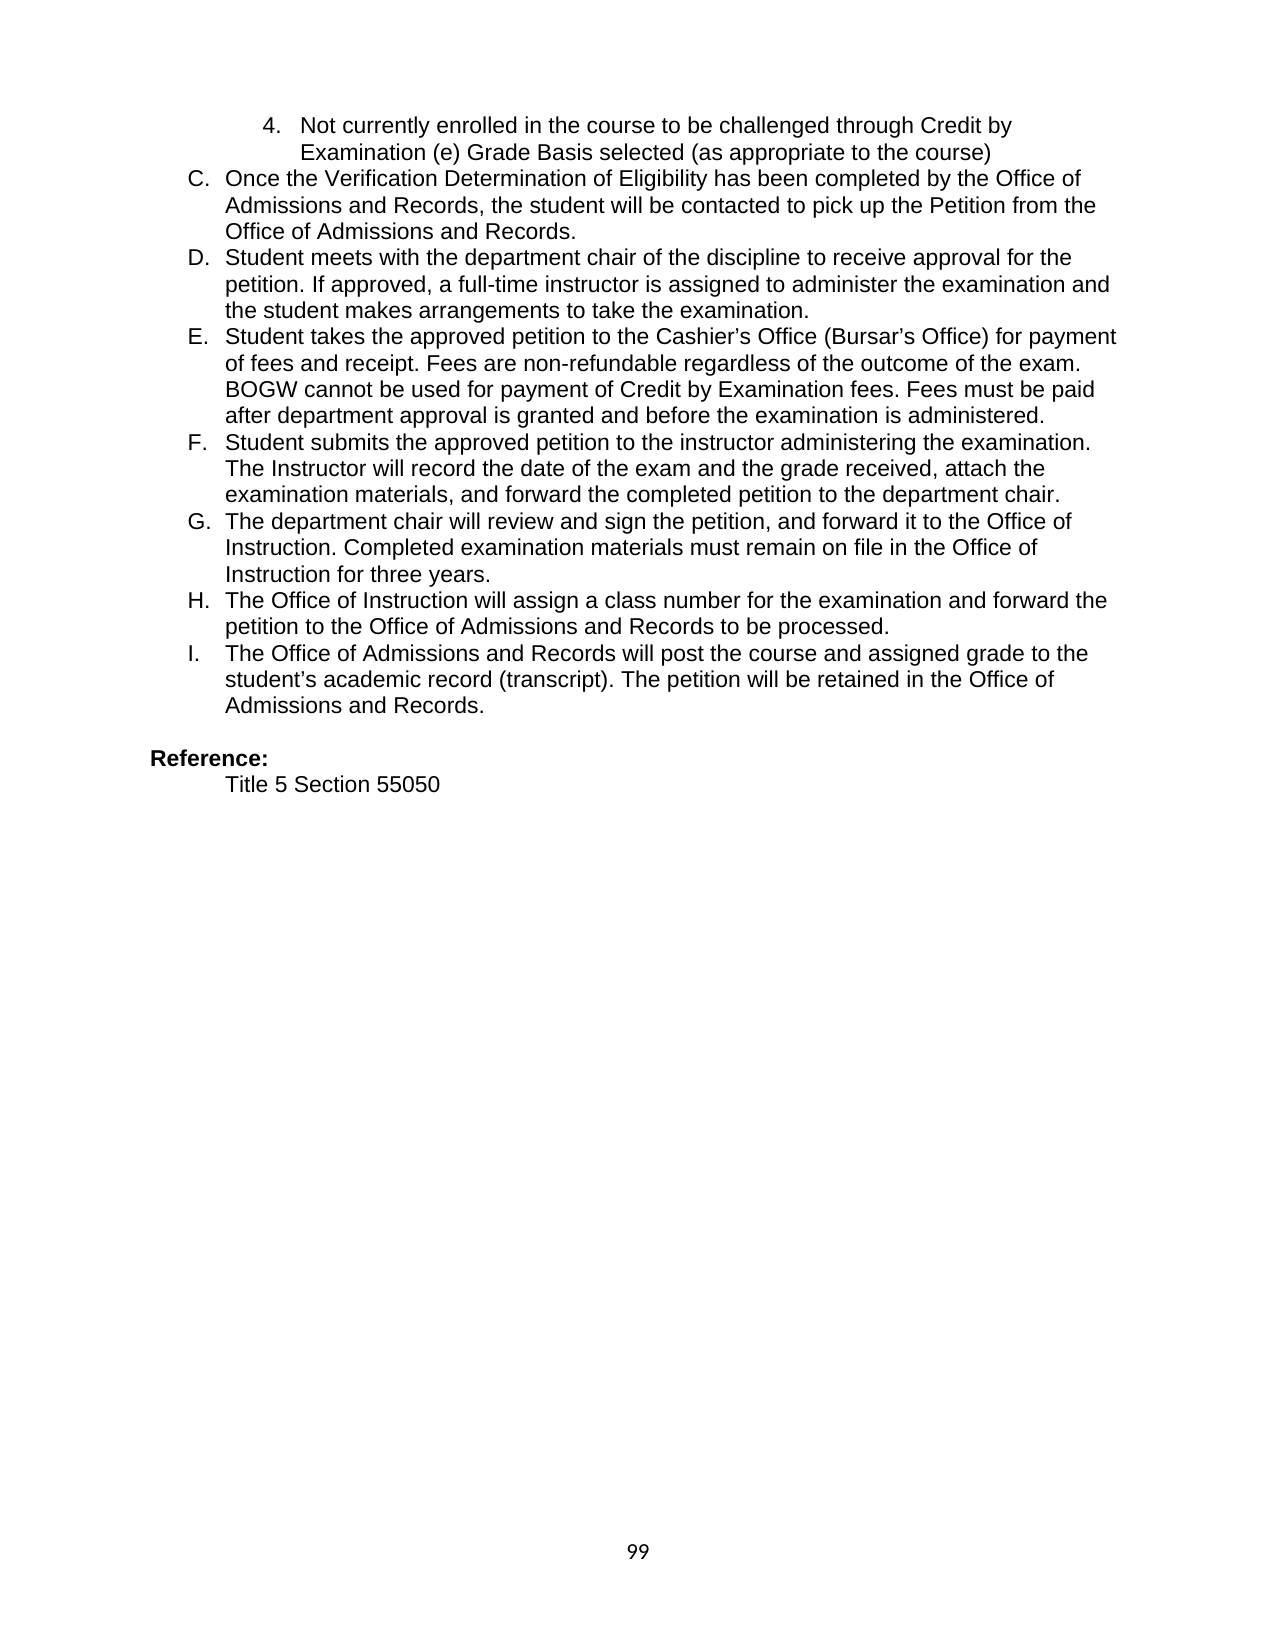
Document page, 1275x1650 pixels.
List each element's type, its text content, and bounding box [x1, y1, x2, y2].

text Title 5 Section 55050 [150, 771, 1125, 798]
list Student submits the approved petition to the instructor administering the examination. The Instructor will record the date of the exam and the grade received, attach the examination materials, and forward the completed petition to the department chair. [187, 429, 1125, 508]
text Reference: [150, 745, 1125, 771]
list The department chair will review and sign the petition, and forward it to the Office of Instruction. Completed examination materials must remain on file in the Office of Instruction for three years. [187, 508, 1125, 587]
list The Office of Instruction will assign a class number for the examination and forward the petition to the Office of Admissions and Records to be processed. [187, 587, 1125, 639]
list Once the Verification Determination of Eligibility has been completed by the Office of Admissions and Records, the student will be contacted to pick up the Petition from the Office of Admissions and Records. [187, 165, 1125, 244]
list Not currently enrolled in the course to be challenged through Credit by Examination (e) Grade Basis selected (as appropriate to the course) [262, 112, 1125, 165]
list Student takes the approved petition to the Cashier’s Office (Bursar’s Office) for payment of fees and receipt. Fees are non-refundable regardless of the outcome of the exam. BOGW cannot be used for payment of Credit by Examination fees. Fees must be paid after department approval is granted and before the examination is administered. [187, 323, 1125, 429]
list The Office of Admissions and Records will post the course and assigned grade to the student’s academic record (transcript). The petition will be retained in the Office of Admissions and Records. [187, 639, 1125, 719]
list Student meets with the department chair of the discipline to receive approval for the petition. If approved, a full-time instructor is assigned to administer the examination and the student makes arrangements to take the examination. [187, 244, 1125, 323]
